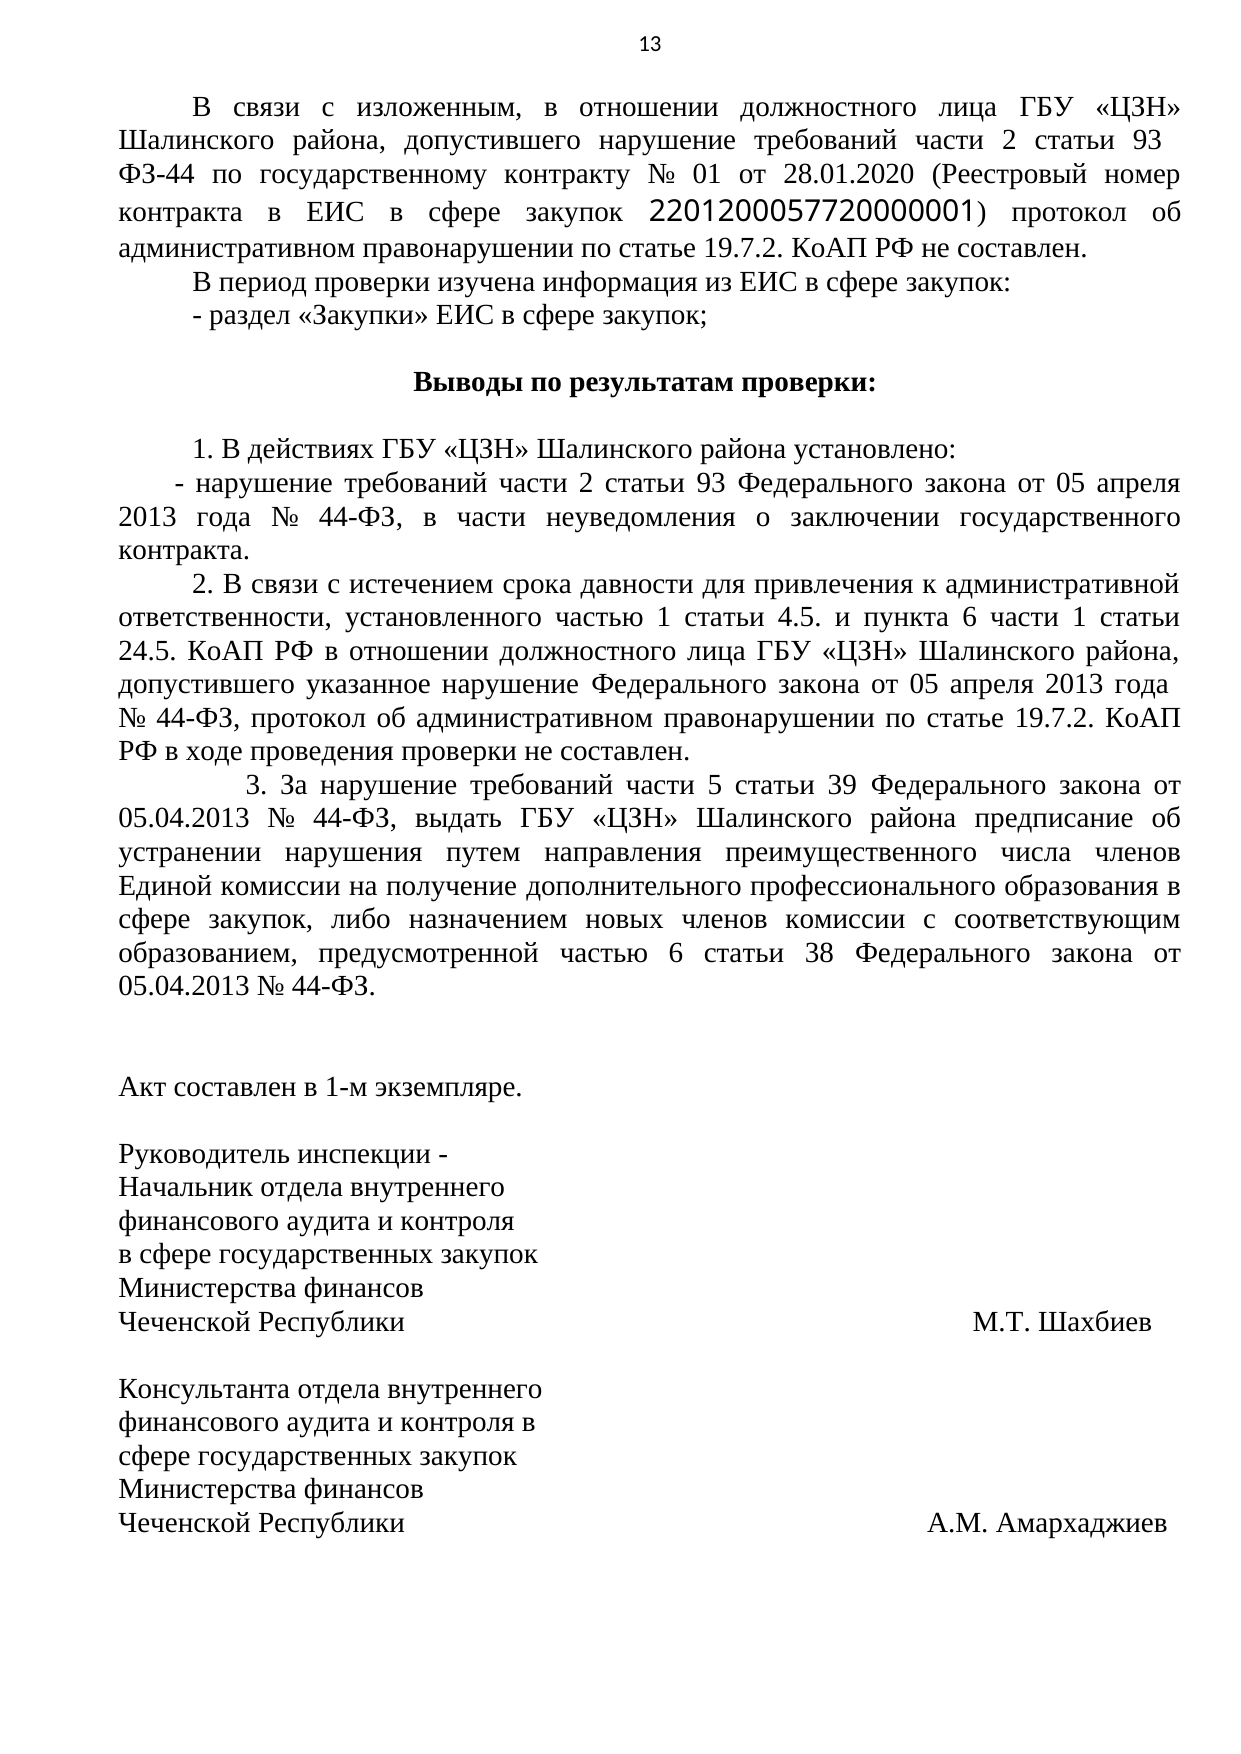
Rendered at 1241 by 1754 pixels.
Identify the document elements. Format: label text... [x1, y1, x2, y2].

text 3. За нарушение требований части 5 статьи 39 Федерального закона от 05.04.2013 № 44-ФЗ, выдать ГБУ «ЦЗН» Шалинского района предписание об устранении нарушения путем направления преимущественного числа членов Единой комиссии на получение дополнительного профессионального образования в сфере закупок, либо назначением новых членов комиссии с соответствующим образованием, предусмотренной частью 6 статьи 38 Федерального закона от 05.04.2013 № 44-ФЗ. [118, 767, 1181, 1002]
text - раздел «Закупки» ЕИС в сфере закупок; [118, 297, 1181, 331]
text в сфере государственных закупок [118, 1237, 1181, 1270]
text Акт составлен в 1-м экземпляре. [118, 1069, 1181, 1102]
text В связи с изложенным, в отношении должностного лица ГБУ «ЦЗН» Шалинского района, допустившего нарушение требований части 2 статьи 93 ФЗ-44 по государственному контракту № 01 от 28.01.2020 (Реестровый номер контракта в ЕИС в сфере закупок 2201200057720000001) протокол об административном правонарушении по статье 19.7.2. КоАП РФ не составлен. [118, 89, 1181, 264]
text Руководитель инспекции - [118, 1136, 1181, 1169]
text Министерства финансов [118, 1471, 1181, 1505]
text 1. В действиях ГБУ «ЦЗН» Шалинского района установлено: [118, 432, 1181, 465]
text сфере государственных закупок [118, 1438, 1181, 1471]
text Консультанта отдела внутреннего [118, 1371, 1181, 1404]
text Выводы по результатам проверки: [413, 364, 1181, 398]
text 2. В связи с истечением срока давности для привлечения к административной ответственности, установленного частью 1 статьи 4.5. и пункта 6 части 1 статьи 24.5. КоАП РФ в отношении должностного лица ГБУ «ЦЗН» Шалинского района, допустившего указанное нарушение Федерального закона от 05 апреля 2013 года № 44-ФЗ, протокол об административном правонарушении по статье 19.7.2. КоАП РФ в ходе проведения проверки не составлен. [118, 566, 1181, 767]
text финансового аудита и контроля в [118, 1404, 1181, 1438]
text - нарушение требований части 2 статьи 93 Федерального закона от 05 апреля 2013 года № 44-ФЗ, в части неуведомления о заключении государственного контракта. [118, 465, 1181, 566]
text Министерства финансов [118, 1270, 1181, 1304]
text Чеченской Республики А.М. Амархаджиев [118, 1505, 1181, 1538]
text финансового аудита и контроля [118, 1203, 1181, 1237]
text Начальник отдела внутреннего [118, 1169, 1181, 1203]
text В период проверки изучена информация из ЕИС в сфере закупок: [118, 264, 1181, 297]
text Чеченской Республики М.Т. Шахбиев [118, 1304, 1181, 1337]
